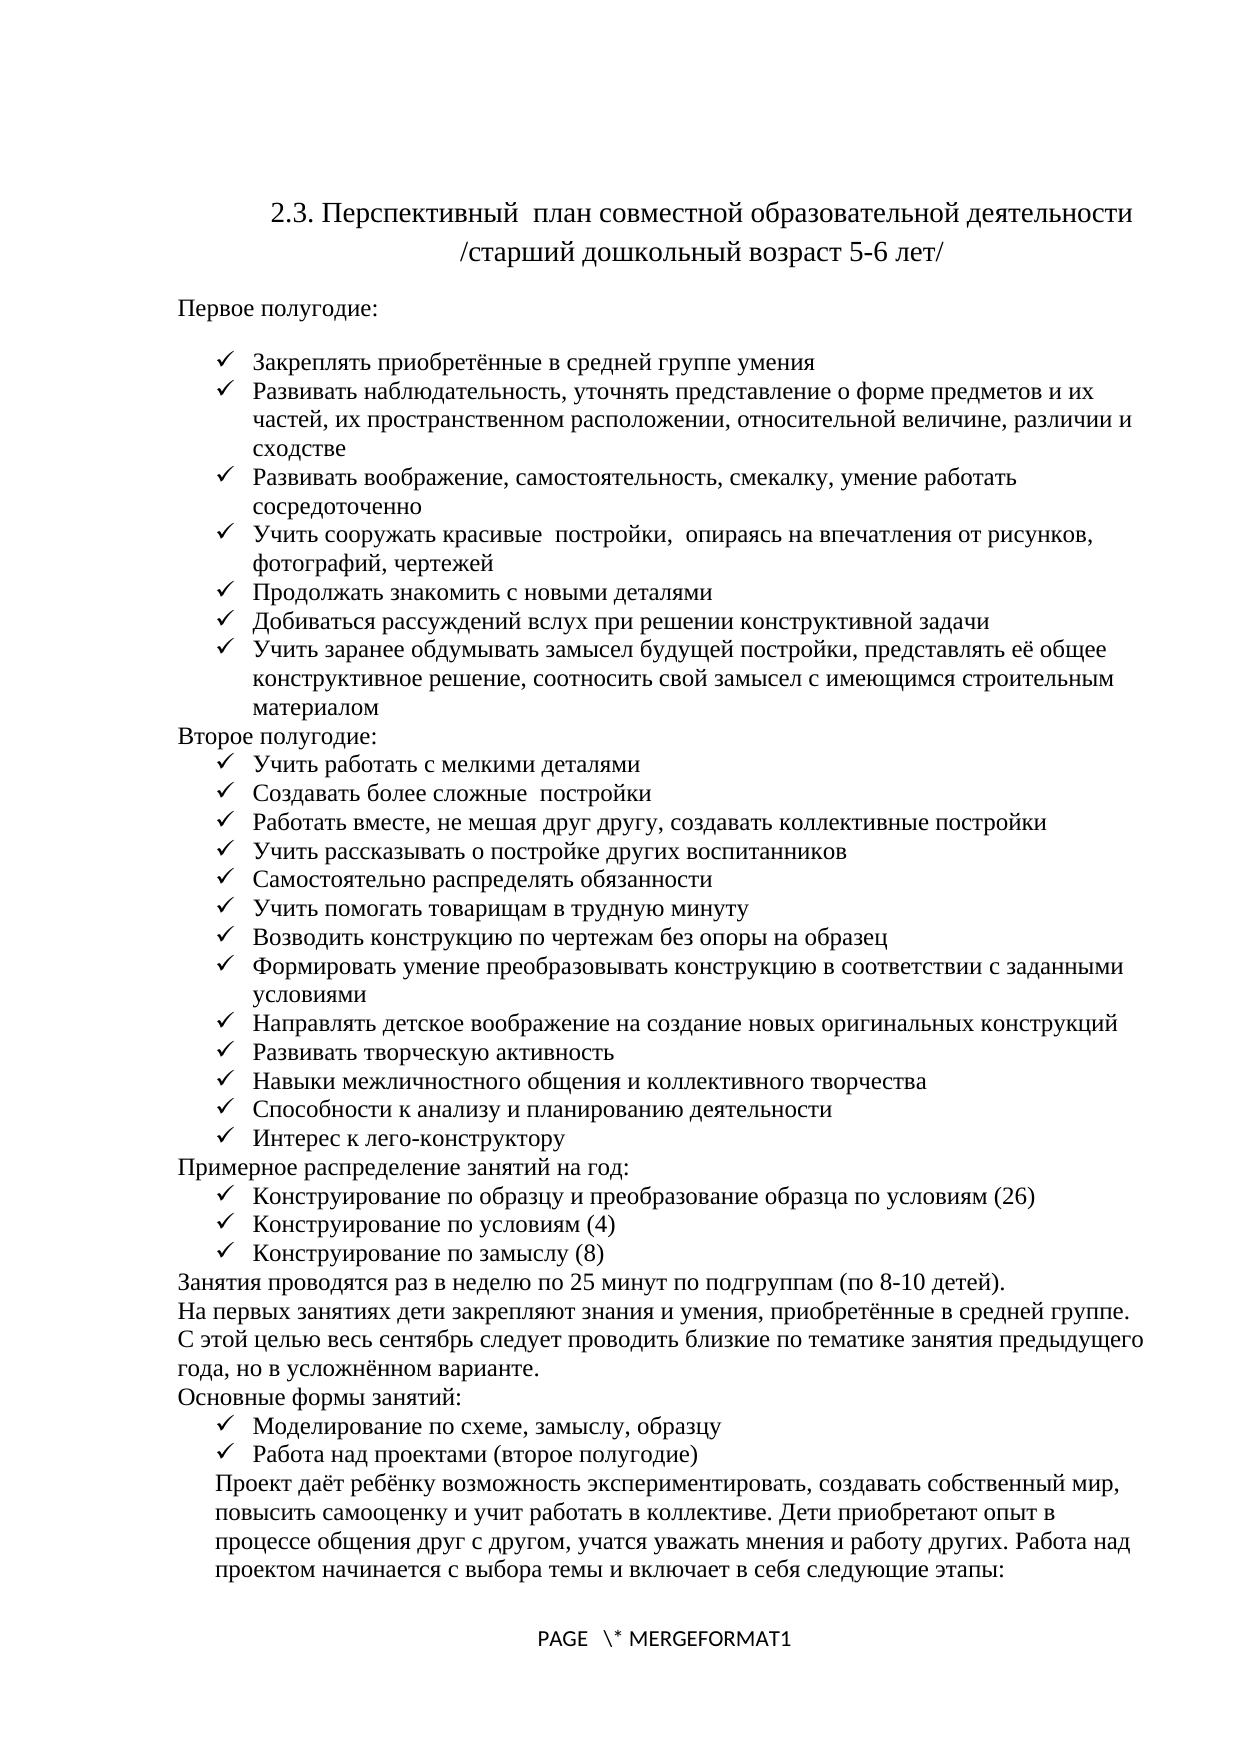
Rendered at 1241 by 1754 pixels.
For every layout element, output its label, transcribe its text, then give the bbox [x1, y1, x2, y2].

list Конструирование по замыслу (8) [215, 1238, 1152, 1267]
list Конструирование по условиям (4) [215, 1209, 1152, 1238]
list Учить рассказывать о постройке других воспитанников [215, 836, 1152, 864]
text Первое полугодие: [177, 293, 1152, 322]
list Учить помогать товарищам в трудную минуту [215, 893, 1152, 922]
list Моделирование по схеме, замыслу, образцу [215, 1411, 1152, 1439]
text Занятия проводятся раз в неделю по 25 минут по подгруппам (по 8-10 детей). [177, 1267, 1152, 1296]
text Основные формы занятий: [177, 1382, 1152, 1411]
text Проект даёт ребёнку возможность экспериментировать, создавать собственный мир, повысить самооценку и учит работать в коллективе. Дети приобретают опыт в процессе общения друг с другом, учатся уважать мнения и работу других. Работа над проектом начинается с выбора темы и включает в себя следующие этапы: [215, 1468, 1152, 1583]
text Примерное распределение занятий на год: [177, 1152, 1152, 1181]
list Создавать более сложные постройки [215, 778, 1152, 807]
list Продолжать знакомить с новыми деталями [215, 577, 1152, 606]
list Возводить конструкцию по чертежам без опоры на образец [215, 922, 1152, 951]
list Развивать наблюдательность, уточнять представление о форме предметов и их частей, их пространственном расположении, относительной величине, различии и сходстве [215, 376, 1152, 462]
list Учить работать с мелкими деталями [215, 749, 1152, 778]
text На первых занятиях дети закрепляют знания и умения, приобретённые в средней группе. С этой целью весь сентябрь следует проводить близкие по тематике занятия предыдущего года, но в усложнённом варианте. [177, 1296, 1152, 1382]
list Учить заранее обдумывать замысел будущей постройки, представлять её общее конструктивное решение, соотносить свой замысел с имеющимся строительным материалом [215, 634, 1152, 721]
list Работать вместе, не мешая друг другу, создавать коллективные постройки [215, 807, 1152, 836]
list Формировать умение преобразовывать конструкцию в соответствии с заданными условиями [215, 951, 1152, 1008]
list Конструирование по образцу и преобразование образца по условиям (26) [215, 1181, 1152, 1209]
list Работа над проектами (второе полугодие) [215, 1439, 1152, 1468]
text Второе полугодие: [177, 721, 1152, 749]
list Развивать воображение, самостоятельность, смекалку, умение работать сосредоточенно [215, 462, 1152, 519]
list 2.3. Перспективный план совместной образовательной деятельности /старший дошкольный возраст 5-6 лет/ [252, 195, 1152, 267]
list Закреплять приобретённые в средней группе умения [215, 347, 1152, 376]
list Направлять детское воображение на создание новых оригинальных конструкций [215, 1008, 1152, 1037]
list Интерес к лего-конструктору [215, 1123, 1152, 1152]
list Способности к анализу и планированию деятельности [215, 1094, 1152, 1123]
list Развивать творческую активность [215, 1037, 1152, 1066]
list Добиваться рассуждений вслух при решении конструктивной задачи [215, 606, 1152, 634]
list Самостоятельно распределять обязанности [215, 864, 1152, 893]
list Учить сооружать красивые постройки, опираясь на впечатления от рисунков, фотографий, чертежей [215, 519, 1152, 577]
list Навыки межличностного общения и коллективного творчества [215, 1066, 1152, 1094]
